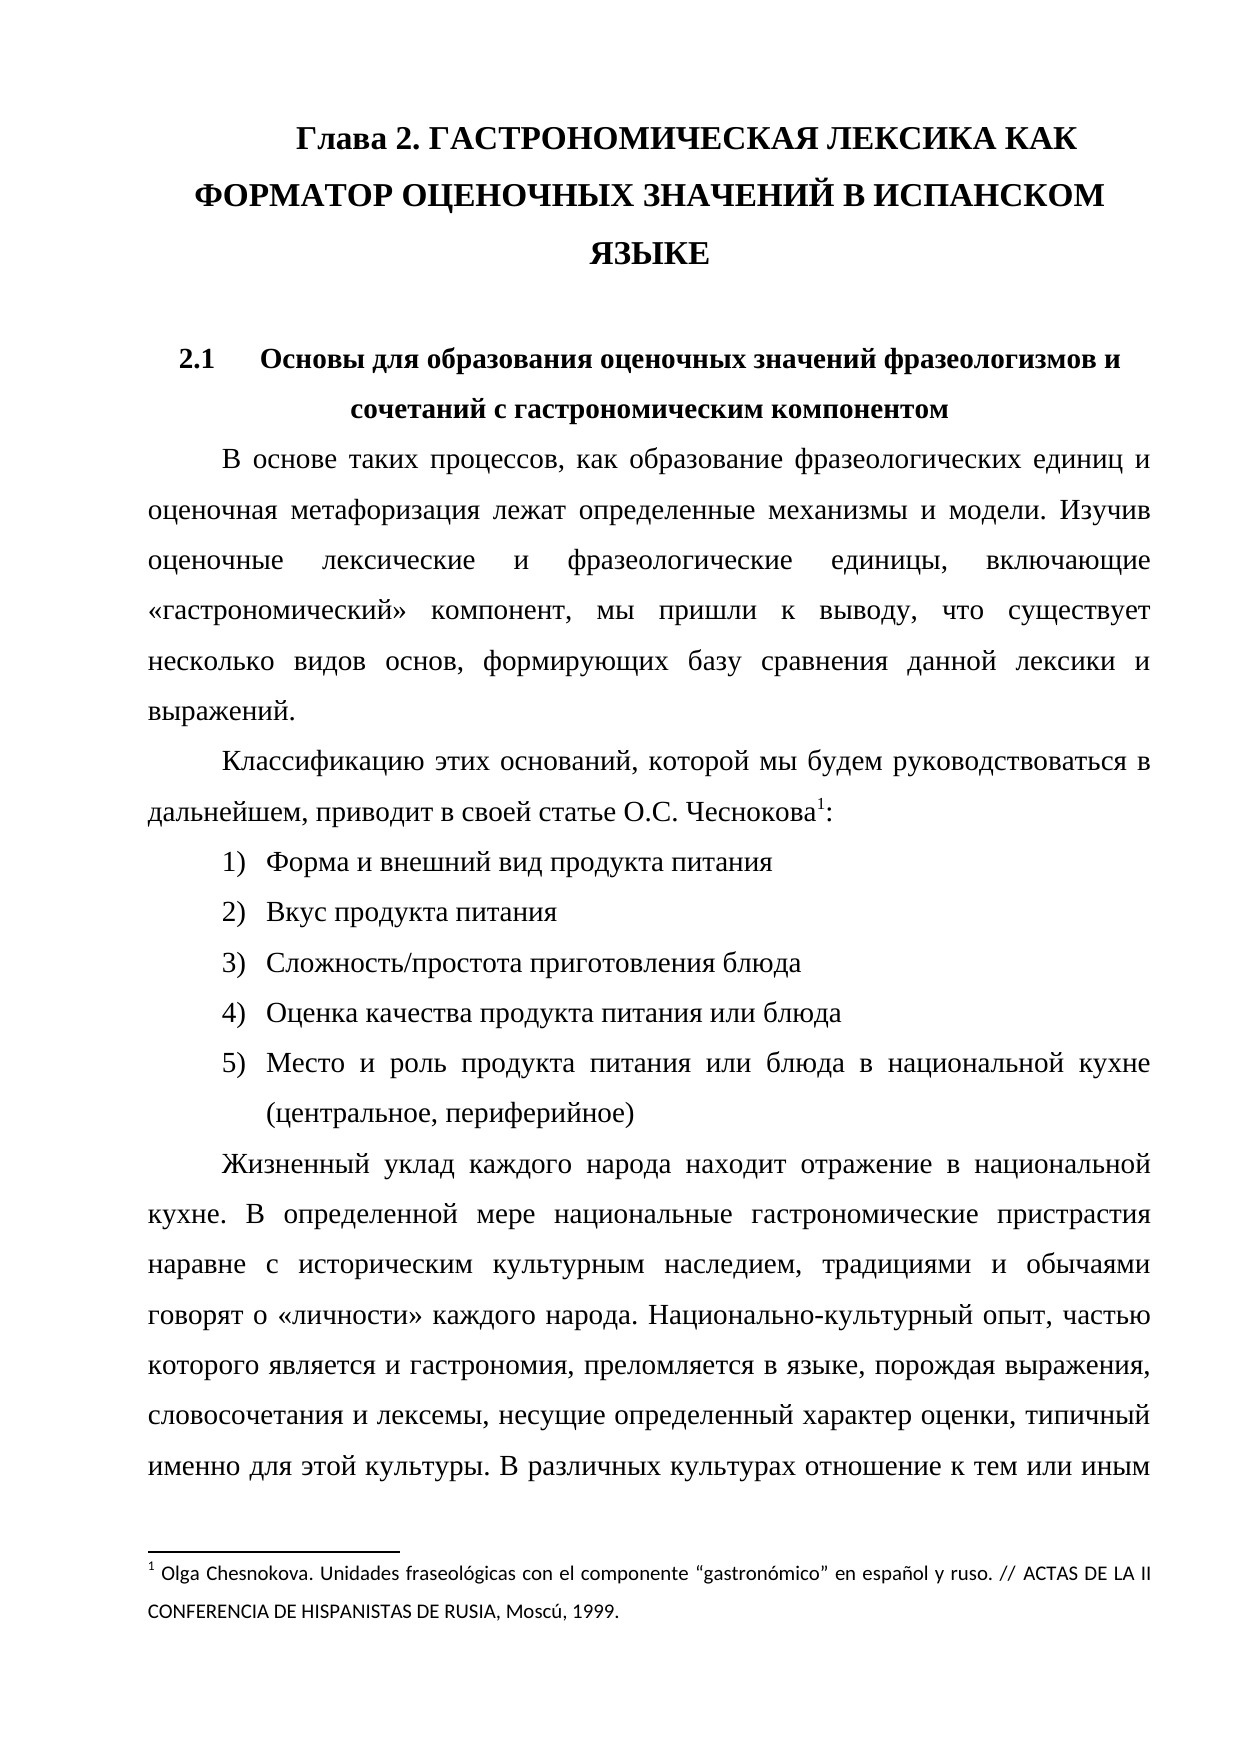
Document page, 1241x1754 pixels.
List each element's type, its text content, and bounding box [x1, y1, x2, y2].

text Глава 2. Гастрономическая лексика как форматор оценочных значений в испанском языке [148, 118, 1152, 271]
list Место и роль продукта питания или блюда в национальной кухне (центральное, периферийное) [222, 1045, 1152, 1129]
list Вкус продукта питания [222, 894, 1152, 928]
list Основы для образования оценочных значений фразеологизмов и сочетаний с гастрономическим компонентом [148, 341, 1152, 425]
list Сложность/простота приготовления блюда [222, 945, 1152, 978]
list Форма и внешний вид продукта питания [222, 844, 1152, 878]
text В основе таких процессов, как образование фразеологических единиц и оценочная метафоризация лежат определенные механизмы и модели. Изучив оценочные лексические и фразеологические единицы, включающие «гастрономический» компонент, мы пришли к выводу, что существует несколько видов основ, формирующих базу сравнения данной лексики и выражений. [148, 442, 1152, 727]
list Оценка качества продукта питания или блюда [222, 995, 1152, 1028]
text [148, 1146, 1152, 1481]
text Классификацию этих оснований, которой мы будем руководствоваться в дальнейшем, приводит в своей статье О.С. Чеснокова: [148, 743, 1152, 827]
